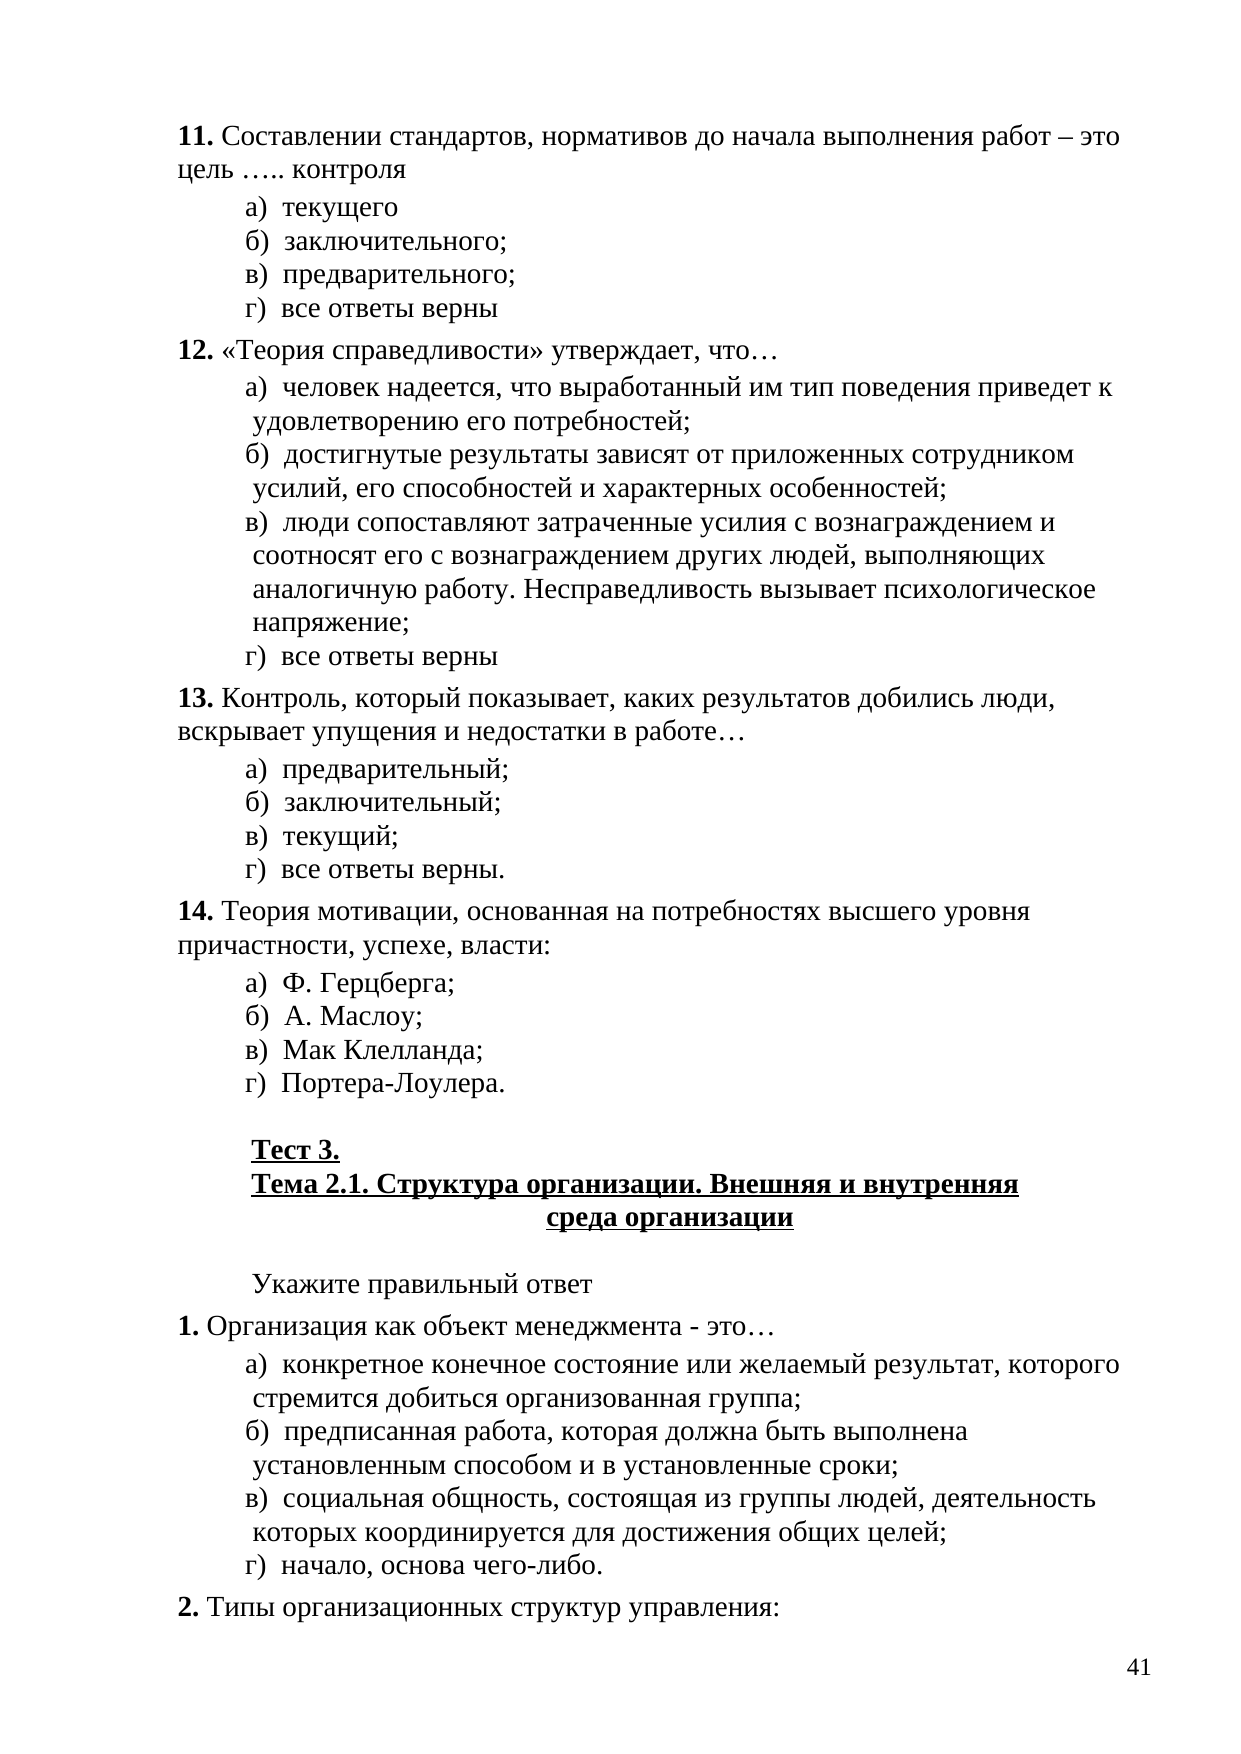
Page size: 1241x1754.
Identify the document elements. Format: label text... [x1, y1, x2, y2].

text а) предварительный; [245, 751, 1152, 784]
text г) Портера-Лоулера. [245, 1065, 1152, 1099]
text среда организации [472, 1199, 1152, 1233]
text г) начало, основа чего-либо. [245, 1547, 1152, 1581]
text Укажите правильный ответ [177, 1267, 1152, 1300]
text 14. Теория мотивации, основанная на потребностях высшего уровня причастности, успехе, власти: [177, 893, 1152, 961]
text б) достигнутые результаты зависят от приложенных сотрудником усилий, его способностей и характерных особенностей; [245, 437, 1152, 504]
text в) предварительного; [245, 256, 1152, 290]
text а) человек надеется, что выработанный им тип поведения приведет к удовлетворению его потребностей; [245, 369, 1152, 437]
text б) А. Маслоу; [245, 998, 1152, 1032]
text в) текущий; [245, 818, 1152, 852]
text б) заключительного; [245, 223, 1152, 256]
text 11. Составлении стандартов, нормативов до начала выполнения работ – это цель ….. контроля [177, 118, 1152, 185]
text 13. Контроль, который показывает, каких результатов добились люди, вскрывает упущения и недостатки в работе… [177, 680, 1152, 747]
text в) социальная общность, состоящая из группы людей, деятельность которых координируется для достижения общих целей; [245, 1480, 1152, 1547]
text б) предписанная работа, которая должна быть выполнена установленным способом и в установленные сроки; [245, 1413, 1152, 1480]
text 1. Организация как объект менеджмента - это… [177, 1308, 1152, 1342]
text а) текущего [245, 189, 1152, 223]
text в) Мак Клелланда; [245, 1032, 1152, 1065]
text Тема 2.1. Структура организации. Внешняя и внутренняя [177, 1166, 1152, 1199]
text г) все ответы верны [245, 638, 1152, 671]
text а) Ф. Герцберга; [245, 965, 1152, 998]
text 12. «Теория справедливости» утверждает, что… [177, 332, 1152, 365]
text 2. Типы организационных структур управления: [177, 1589, 1152, 1623]
text Тест 3. [177, 1132, 1152, 1166]
text в) люди сопоставляют затраченные усилия с вознаграждением и соотносят его с вознаграждением других людей, выполняющих аналогичную работу. Несправедливость вызывает психологическое напряжение; [245, 504, 1152, 638]
text г) все ответы верны. [245, 852, 1152, 885]
text б) заключительный; [245, 784, 1152, 818]
text а) конкретное конечное состояние или желаемый результат, которого стремится добиться организованная группа; [245, 1346, 1152, 1413]
text г) все ответы верны [245, 290, 1152, 323]
